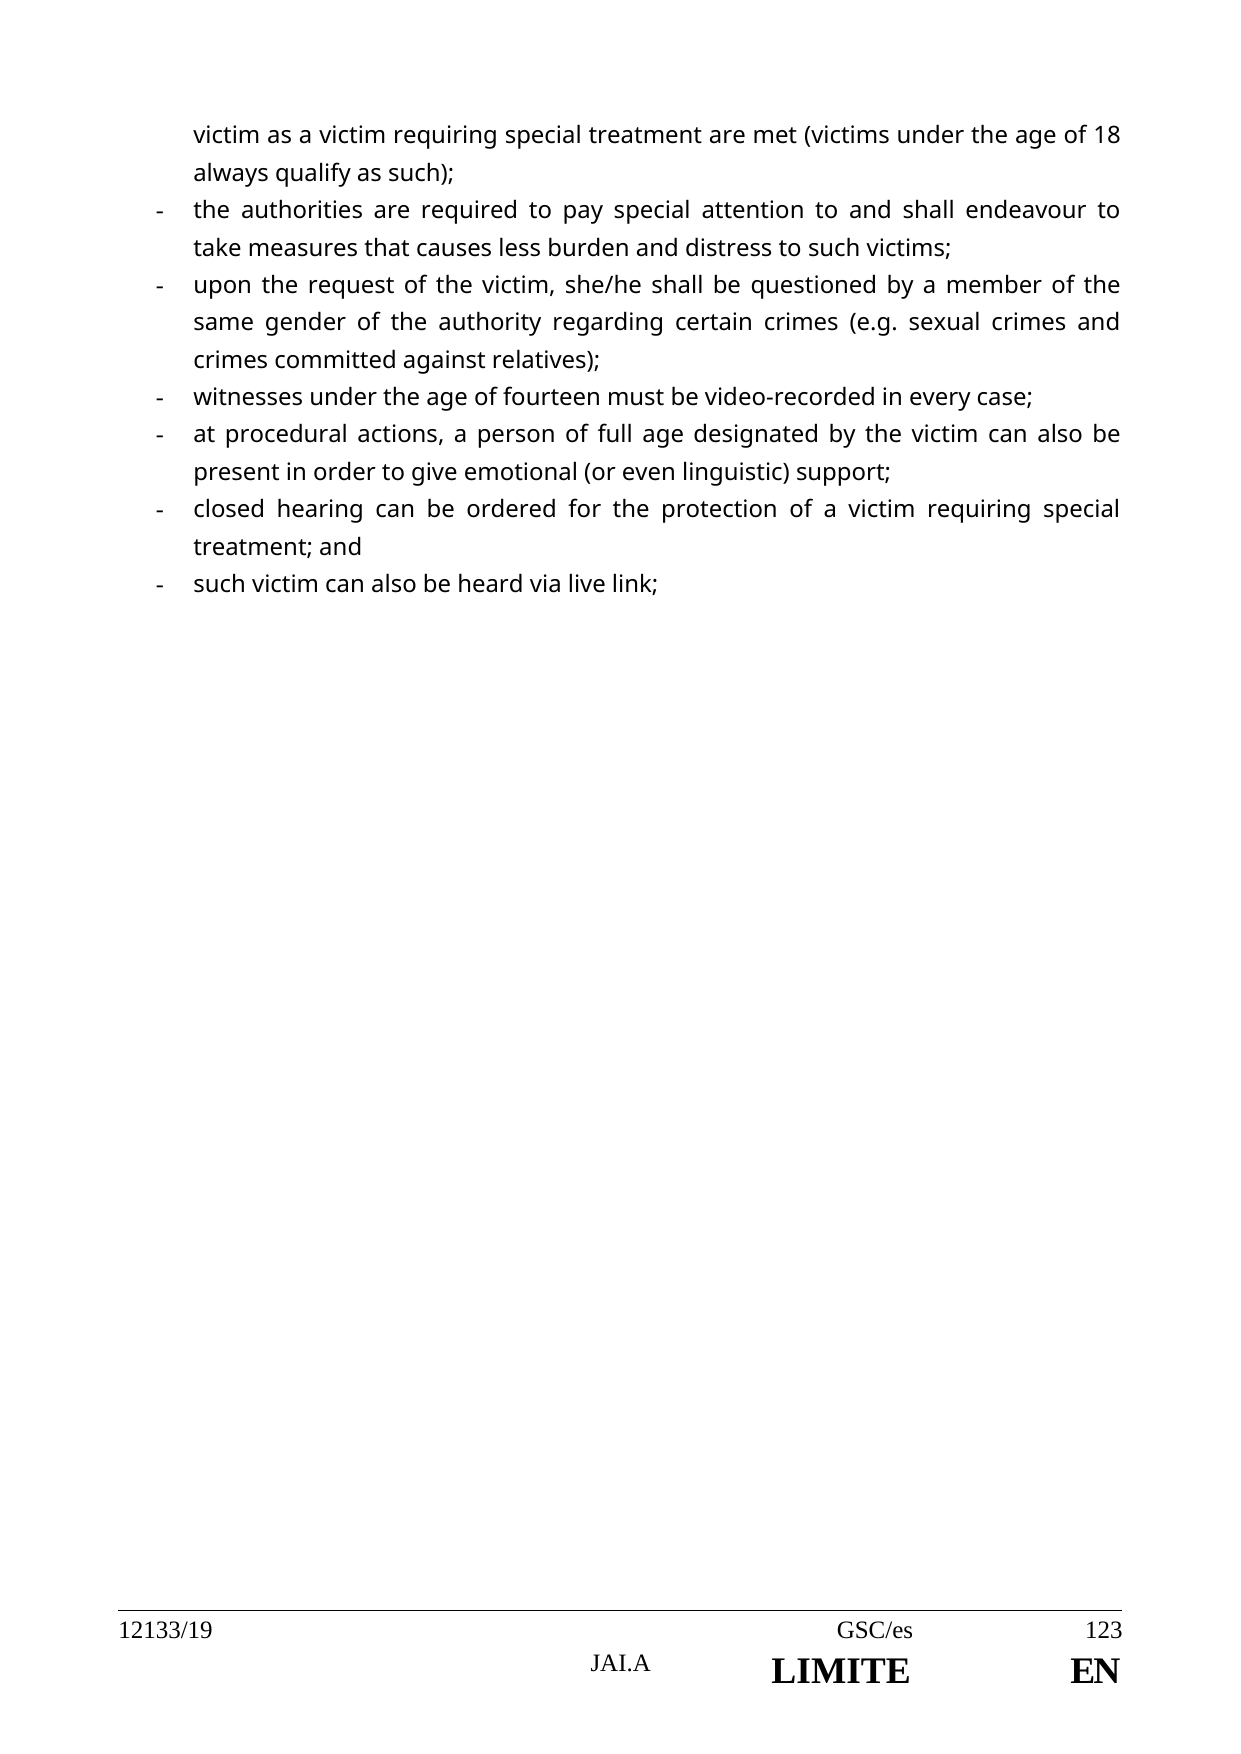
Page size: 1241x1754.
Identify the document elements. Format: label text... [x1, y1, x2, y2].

list closed hearing can be ordered for the protection of a victim requiring special treatment; and [156, 492, 1122, 562]
list the authorities are required to pay special attention to and shall endeavour to take measures that causes less burden and distress to such victims; [156, 193, 1122, 263]
list witnesses under the age of fourteen must be video-recorded in every case; [156, 380, 1122, 412]
list such victim can also be heard via live link; [156, 567, 1122, 599]
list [156, 118, 1122, 188]
list at procedural actions, a person of full age designated by the victim can also be present in order to give emotional (or even linguistic) support; [156, 417, 1122, 487]
list upon the request of the victim, she/he shall be questioned by a member of the same gender of the authority regarding certain crimes (e.g. sexual crimes and crimes committed against relatives); [156, 268, 1122, 375]
